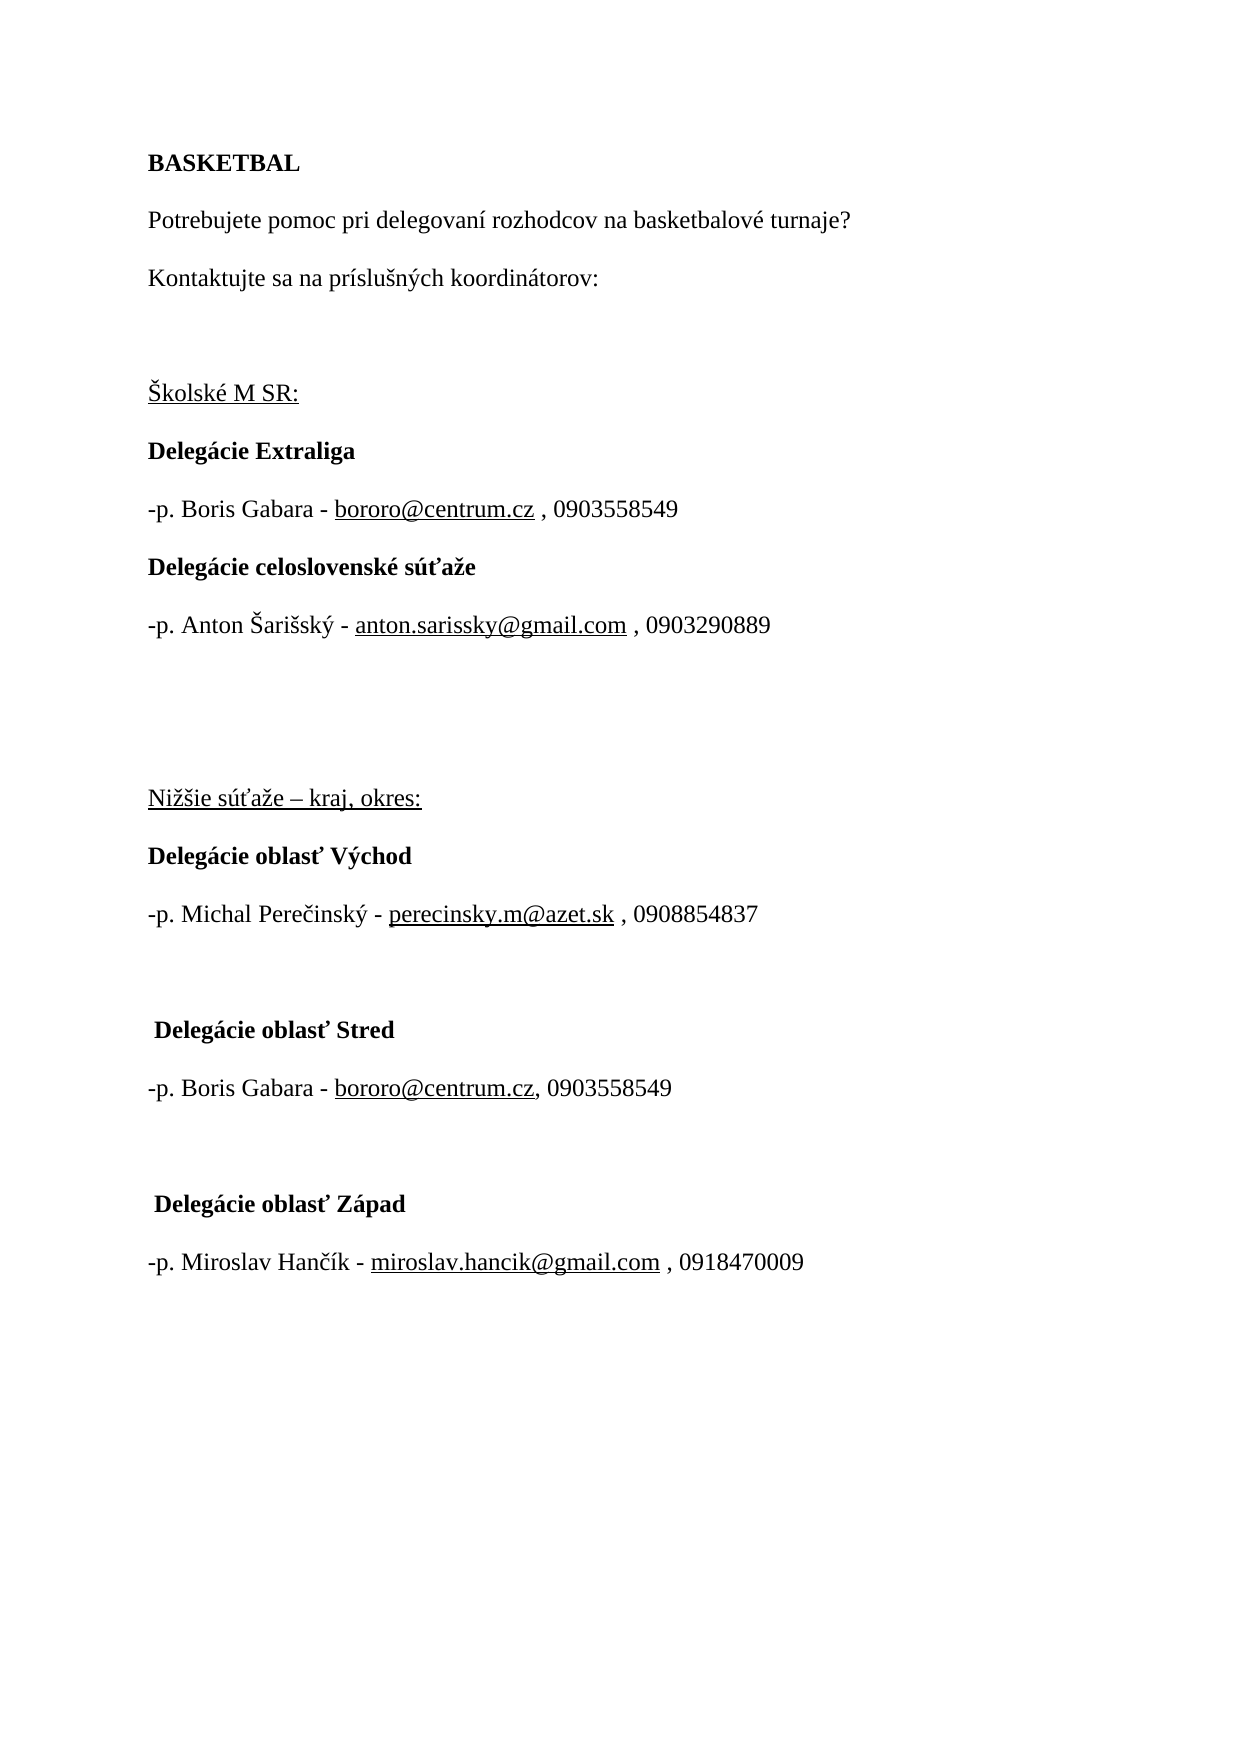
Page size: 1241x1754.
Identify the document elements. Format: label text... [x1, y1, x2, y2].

text -p. Boris Gabara - bororo@centrum.cz, 0903558549 [148, 1073, 1093, 1102]
text Delegácie Extraliga [148, 436, 1093, 465]
text Potrebujete pomoc pri delegovaní rozhodcov na basketbalové turnaje? [148, 205, 1093, 234]
text Delegácie oblasť Západ [148, 1189, 1093, 1218]
text -p. Michal Perečinský - perecinsky.m@azet.sk , 0908854837 [148, 899, 1093, 928]
text BASKETBAL [148, 148, 1093, 176]
text Delegácie celoslovenské súťaže [148, 552, 1093, 581]
text Školské M SR: [148, 378, 1093, 407]
text Delegácie oblasť Východ [148, 841, 1093, 870]
text Delegácie oblasť Stred [148, 1015, 1093, 1044]
text Nižšie súťaže – kraj, okres: [148, 783, 1093, 812]
text -p. Anton Šarišský - anton.sarissky@gmail.com , 0903290889 [148, 610, 1093, 638]
text Kontaktujte sa na príslušných koordinátorov: [148, 263, 1093, 291]
text -p. Miroslav Hančík - miroslav.hancik@gmail.com , 0918470009 [148, 1247, 1093, 1276]
text -p. Boris Gabara - bororo@centrum.cz , 0903558549 [148, 494, 1093, 523]
